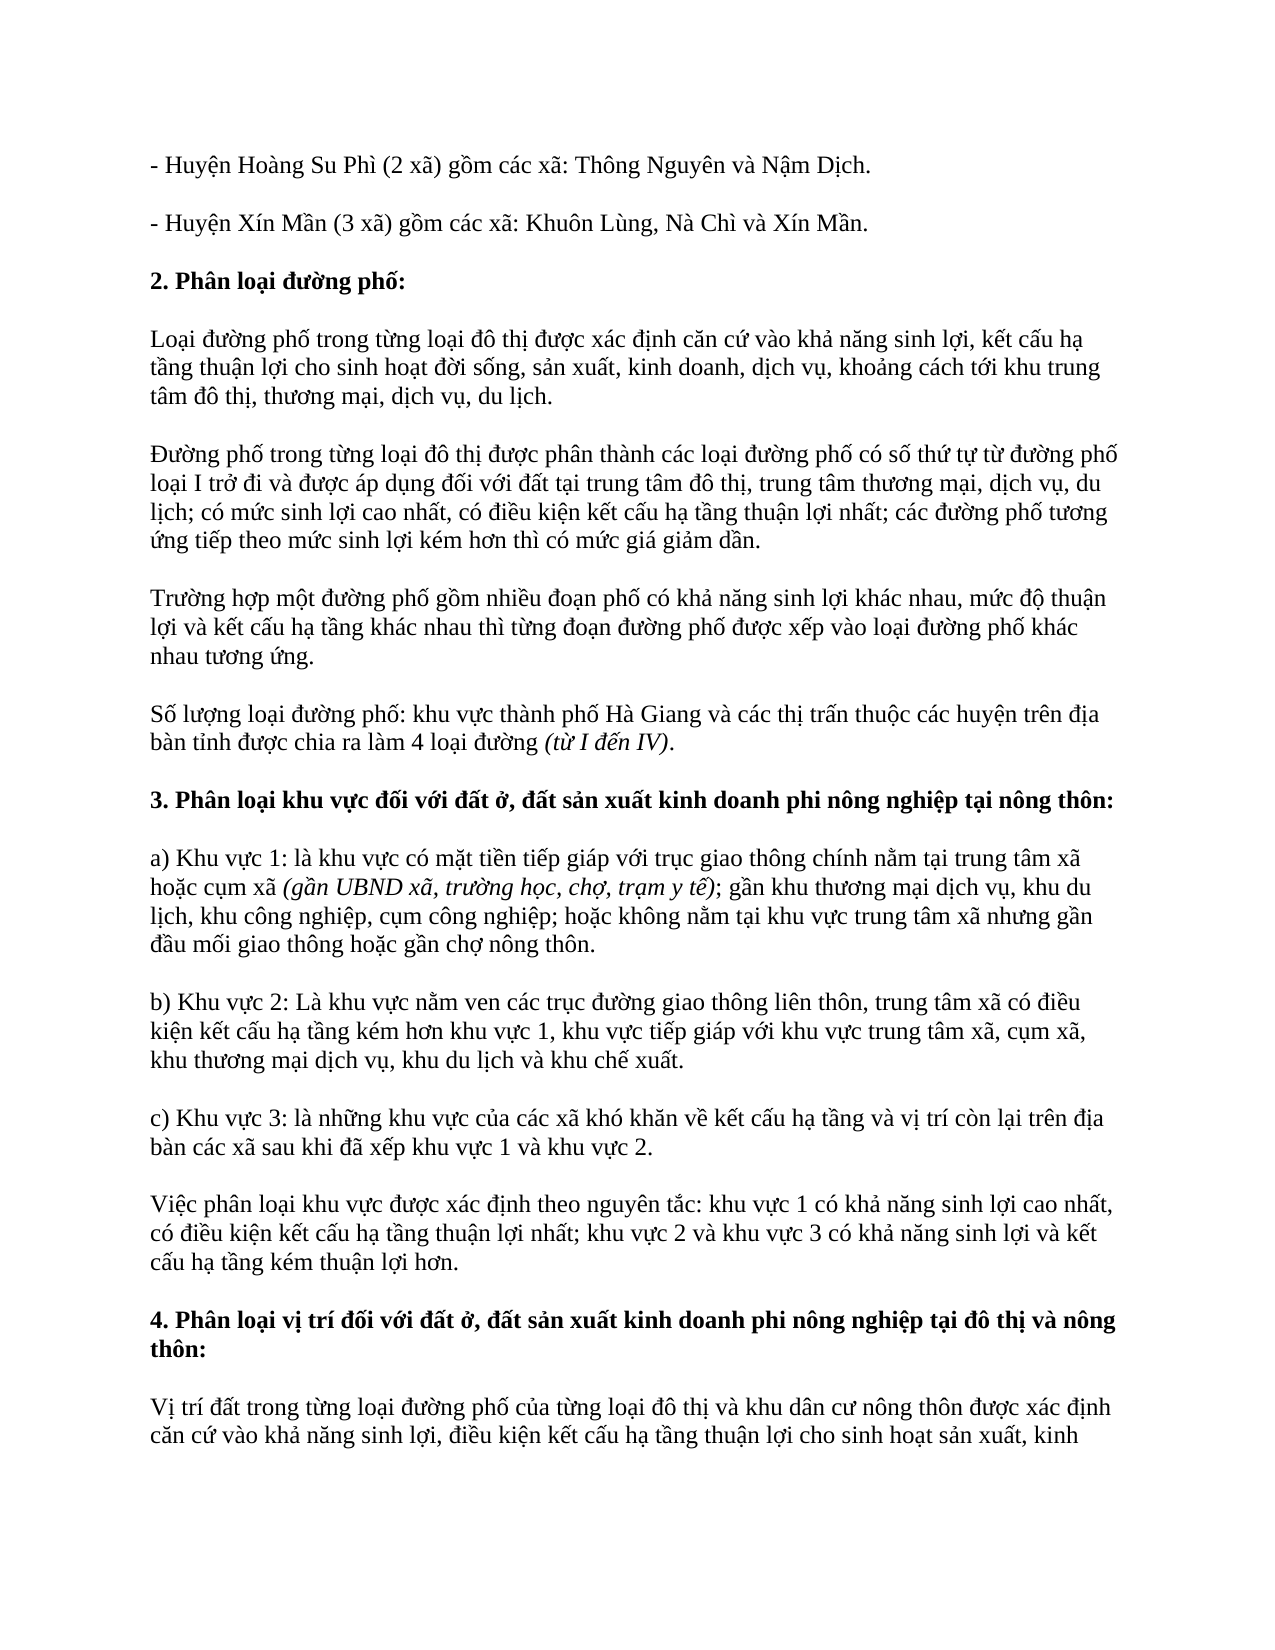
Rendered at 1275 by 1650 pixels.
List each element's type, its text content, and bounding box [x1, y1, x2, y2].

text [150, 1392, 1125, 1449]
text b) Khu vực 2: Là khu vực nằm ven các trục đường giao thông liên thôn, trung tâm xã có điều kiện kết cấu hạ tầng kém hơn khu vực 1, khu vực tiếp giáp với khu vực trung tâm xã, cụm xã, khu thương mại dịch vụ, khu du lịch và khu chế xuất. [150, 987, 1125, 1074]
text 2. Phân loại đường phố: [150, 266, 1125, 294]
text a) Khu vực 1: là khu vực có mặt tiền tiếp giáp với trục giao thông chính nằm tại trung tâm xã hoặc cụm xã (gần UBND xã, trường học, chợ, trạm y tế); gần khu thương mại dịch vụ, khu du lịch, khu công nghiệp, cụm công nghiệp; hoặc không nằm tại khu vực trung tâm xã nhưng gần đầu mối giao thông hoặc gần chợ nông thôn. [150, 843, 1125, 958]
text Việc phân loại khu vực được xác định theo nguyên tắc: khu vực 1 có khả năng sinh lợi cao nhất, có điều kiện kết cấu hạ tầng thuận lợi nhất; khu vực 2 và khu vực 3 có khả năng sinh lợi và kết cấu hạ tầng kém thuận lợi hơn. [150, 1189, 1125, 1276]
text Loại đường phố trong từng loại đô thị được xác định căn cứ vào khả năng sinh lợi, kết cấu hạ tầng thuận lợi cho sinh hoạt đời sống, sản xuất, kinh doanh, dịch vụ, khoảng cách tới khu trung tâm đô thị, thương mại, dịch vụ, du lịch. [150, 324, 1125, 410]
text 3. Phân loại khu vực đối với đất ở, đất sản xuất kinh doanh phi nông nghiệp tại nông thôn: [150, 785, 1125, 814]
text - Huyện Hoàng Su Phì (2 xã) gồm các xã: Thông Nguyên và Nậm Dịch. [150, 150, 1125, 179]
text - Huyện Xín Mần (3 xã) gồm các xã: Khuôn Lùng, Nà Chì và Xín Mần. [150, 208, 1125, 237]
text Trường hợp một đường phố gồm nhiều đoạn phố có khả năng sinh lợi khác nhau, mức độ thuận lợi và kết cấu hạ tầng khác nhau thì từng đoạn đường phố được xếp vào loại đường phố khác nhau tương ứng. [150, 583, 1125, 669]
text Đường phố trong từng loại đô thị được phân thành các loại đường phố có số thứ tự từ đường phố loại I trở đi và được áp dụng đối với đất tại trung tâm đô thị, trung tâm thương mại, dịch vụ, du lịch; có mức sinh lợi cao nhất, có điều kiện kết cấu hạ tầng thuận lợi nhất; các đường phố tương ứng tiếp theo mức sinh lợi kém hơn thì có mức giá giảm dần. [150, 439, 1125, 554]
text Số lượng loại đường phố: khu vực thành phố Hà Giang và các thị trấn thuộc các huyện trên địa bàn tỉnh được chia ra làm 4 loại đường (từ I đến IV). [150, 699, 1125, 756]
text c) Khu vực 3: là những khu vực của các xã khó khăn về kết cấu hạ tầng và vị trí còn lại trên địa bàn các xã sau khi đã xếp khu vực 1 và khu vực 2. [150, 1103, 1125, 1160]
text 4. Phân loại vị trí đối với đất ở, đất sản xuất kinh doanh phi nông nghiệp tại đô thị và nông thôn: [150, 1305, 1125, 1362]
